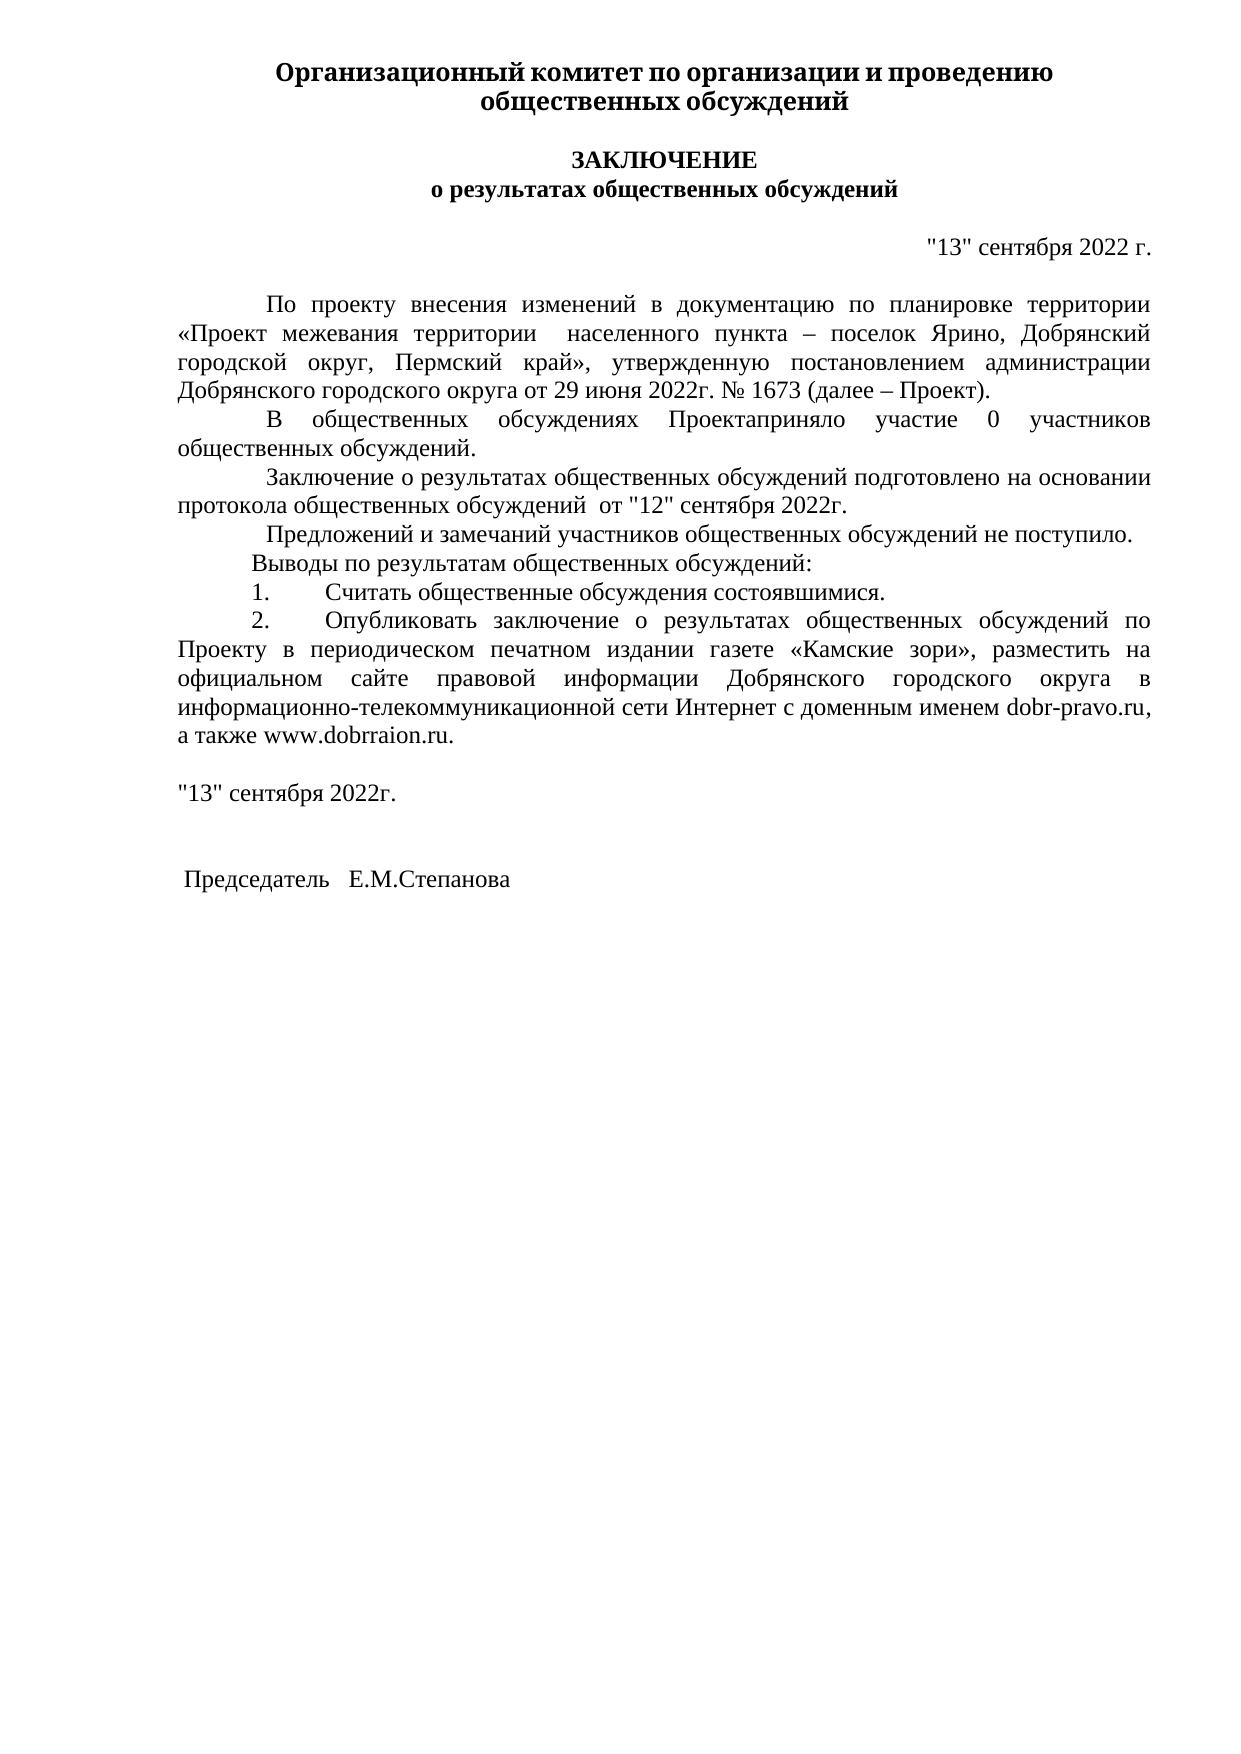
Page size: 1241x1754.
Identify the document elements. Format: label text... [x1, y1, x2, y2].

text Председатель Е.М.Степанова [177, 864, 1152, 893]
text о результатах общественных обсуждений [177, 174, 1152, 203]
text "13" сентября 2022 г. [177, 232, 1152, 260]
subtitle Организационный комитет по организации и проведению [177, 59, 1152, 88]
text По проекту внесения изменений в документацию по планировке территории «Проект межевания территории населенного пункта – поселок Ярино, Добрянский городской округ, Пермский край», утвержденную постановлением администрации Добрянского городского округа от 29 июня 2022г. № 1673 (далее – Проект). [177, 289, 1152, 404]
text ЗАКЛЮЧЕНИЕ [177, 145, 1152, 174]
text Заключение о результатах общественных обсуждений подготовлено на основании протокола общественных обсуждений от "12" сентября 2022г. [177, 462, 1152, 519]
subtitle общественных обсуждений [177, 88, 1152, 117]
list Опубликовать заключение о результатах общественных обсуждений по Проекту в периодическом печатном издании газете «Камские зори», разместить на официальном сайте правовой информации Добрянского городского округа в информационно-телекоммуникационной сети Интернет с доменным именем dobr-pravo.ru, а также www.dobrraion.ru. [177, 605, 1152, 749]
text В общественных обсуждениях Проектаприняло участие 0 участников общественных обсуждений. [177, 404, 1152, 462]
text Предложений и замечаний участников общественных обсуждений не поступило. [177, 519, 1152, 548]
text Выводы по результатам общественных обсуждений: [177, 548, 1152, 577]
text "13" сентября 2022г. [177, 778, 1152, 807]
list Считать общественные обсуждения состоявшимися. [177, 577, 1152, 605]
